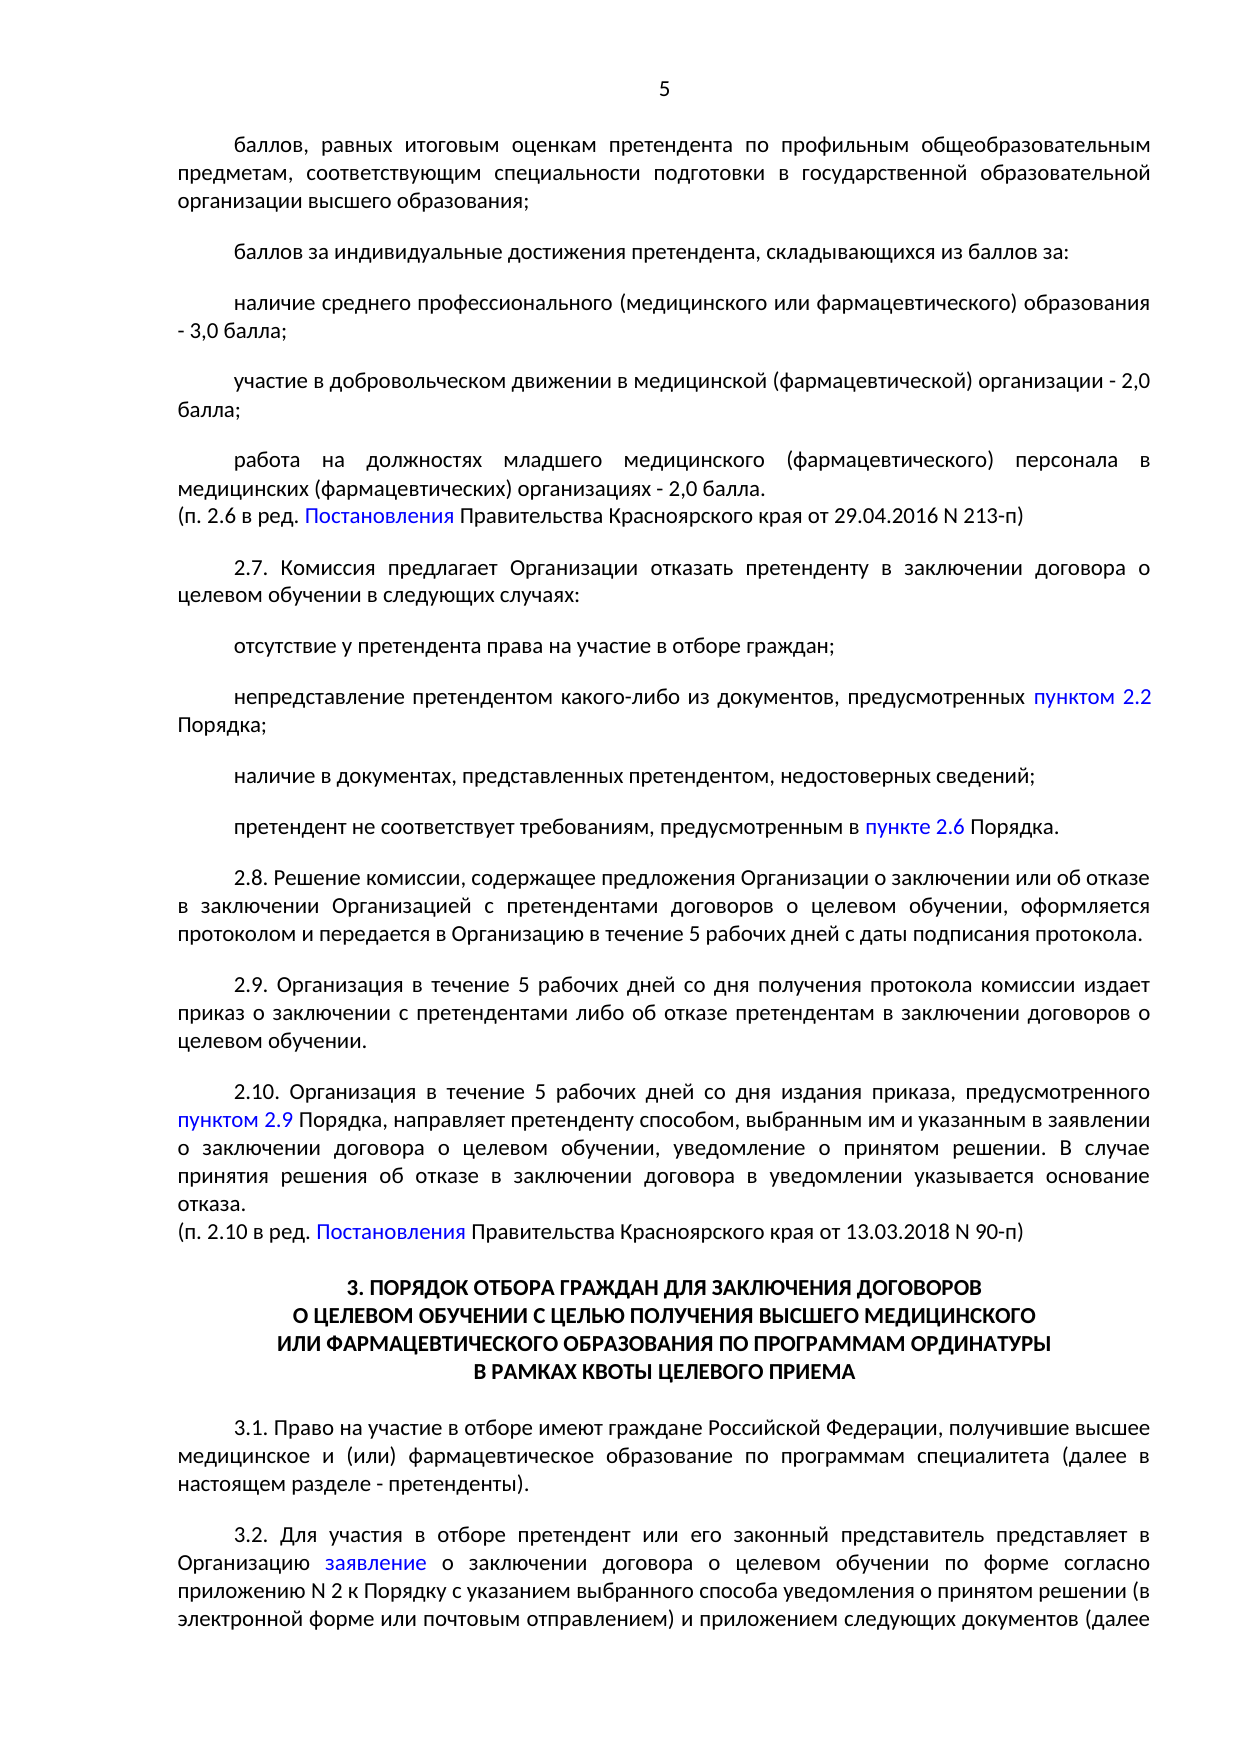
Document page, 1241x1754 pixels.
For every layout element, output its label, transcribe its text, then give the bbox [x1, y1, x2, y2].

text баллов за индивидуальные достижения претендента, складывающихся из баллов за: [177, 237, 1152, 265]
text наличие среднего профессионального (медицинского или фармацевтического) образования - 3,0 балла; [177, 288, 1152, 344]
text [177, 1521, 1152, 1633]
text (п. 2.10 в ред. Постановления Правительства Красноярского края от 13.03.2018 N 90-п) [177, 1217, 1152, 1245]
text 2.8. Решение комиссии, содержащее предложения Организации о заключении или об отказе в заключении Организацией с претендентами договоров о целевом обучении, оформляется протоколом и передается в Организацию в течение 5 рабочих дней с даты подписания протокола. [177, 863, 1152, 947]
text 3.1. Право на участие в отборе имеют граждане Российской Федерации, получившие высшее медицинское и (или) фармацевтическое образование по программам специалитета (далее в настоящем разделе - претенденты). [177, 1413, 1152, 1498]
title 3. ПОРЯДОК ОТБОРА ГРАЖДАН ДЛЯ ЗАКЛЮЧЕНИЯ ДОГОВОРОВ [177, 1273, 1152, 1301]
text отсутствие у претендента права на участие в отборе граждан; [177, 632, 1152, 659]
title В РАМКАХ КВОТЫ ЦЕЛЕВОГО ПРИЕМА [177, 1357, 1152, 1386]
text 2.9. Организация в течение 5 рабочих дней со дня получения протокола комиссии издает приказ о заключении с претендентами либо об отказе претендентам в заключении договоров о целевом обучении. [177, 970, 1152, 1054]
text наличие в документах, представленных претендентом, недостоверных сведений; [177, 761, 1152, 789]
title О ЦЕЛЕВОМ ОБУЧЕНИИ С ЦЕЛЬЮ ПОЛУЧЕНИЯ ВЫСШЕГО МЕДИЦИНСКОГО [177, 1301, 1152, 1329]
text 2.7. Комиссия предлагает Организации отказать претенденту в заключении договора о целевом обучении в следующих случаях: [177, 553, 1152, 609]
text претендент не соответствует требованиям, предусмотренным в пункте 2.6 Порядка. [177, 812, 1152, 840]
text участие в добровольческом движении в медицинской (фармацевтической) организации - 2,0 балла; [177, 367, 1152, 423]
text работа на должностях младшего медицинского (фармацевтического) персонала в медицинских (фармацевтических) организациях - 2,0 балла. [177, 446, 1152, 502]
text непредставление претендентом какого-либо из документов, предусмотренных пунктом 2.2 Порядка; [177, 682, 1152, 738]
text (п. 2.6 в ред. Постановления Правительства Красноярского края от 29.04.2016 N 213-п) [177, 502, 1152, 530]
text 2.10. Организация в течение 5 рабочих дней со дня издания приказа, предусмотренного пунктом 2.9 Порядка, направляет претенденту способом, выбранным им и указанным в заявлении о заключении договора о целевом обучении, уведомление о принятом решении. В случае принятия решения об отказе в заключении договора в уведомлении указывается основание отказа. [177, 1077, 1152, 1217]
text баллов, равных итоговым оценкам претендента по профильным общеобразовательным предметам, соответствующим специальности подготовки в государственной образовательной организации высшего образования; [177, 130, 1152, 214]
title ИЛИ ФАРМАЦЕВТИЧЕСКОГО ОБРАЗОВАНИЯ ПО ПРОГРАММАМ ОРДИНАТУРЫ [177, 1329, 1152, 1357]
